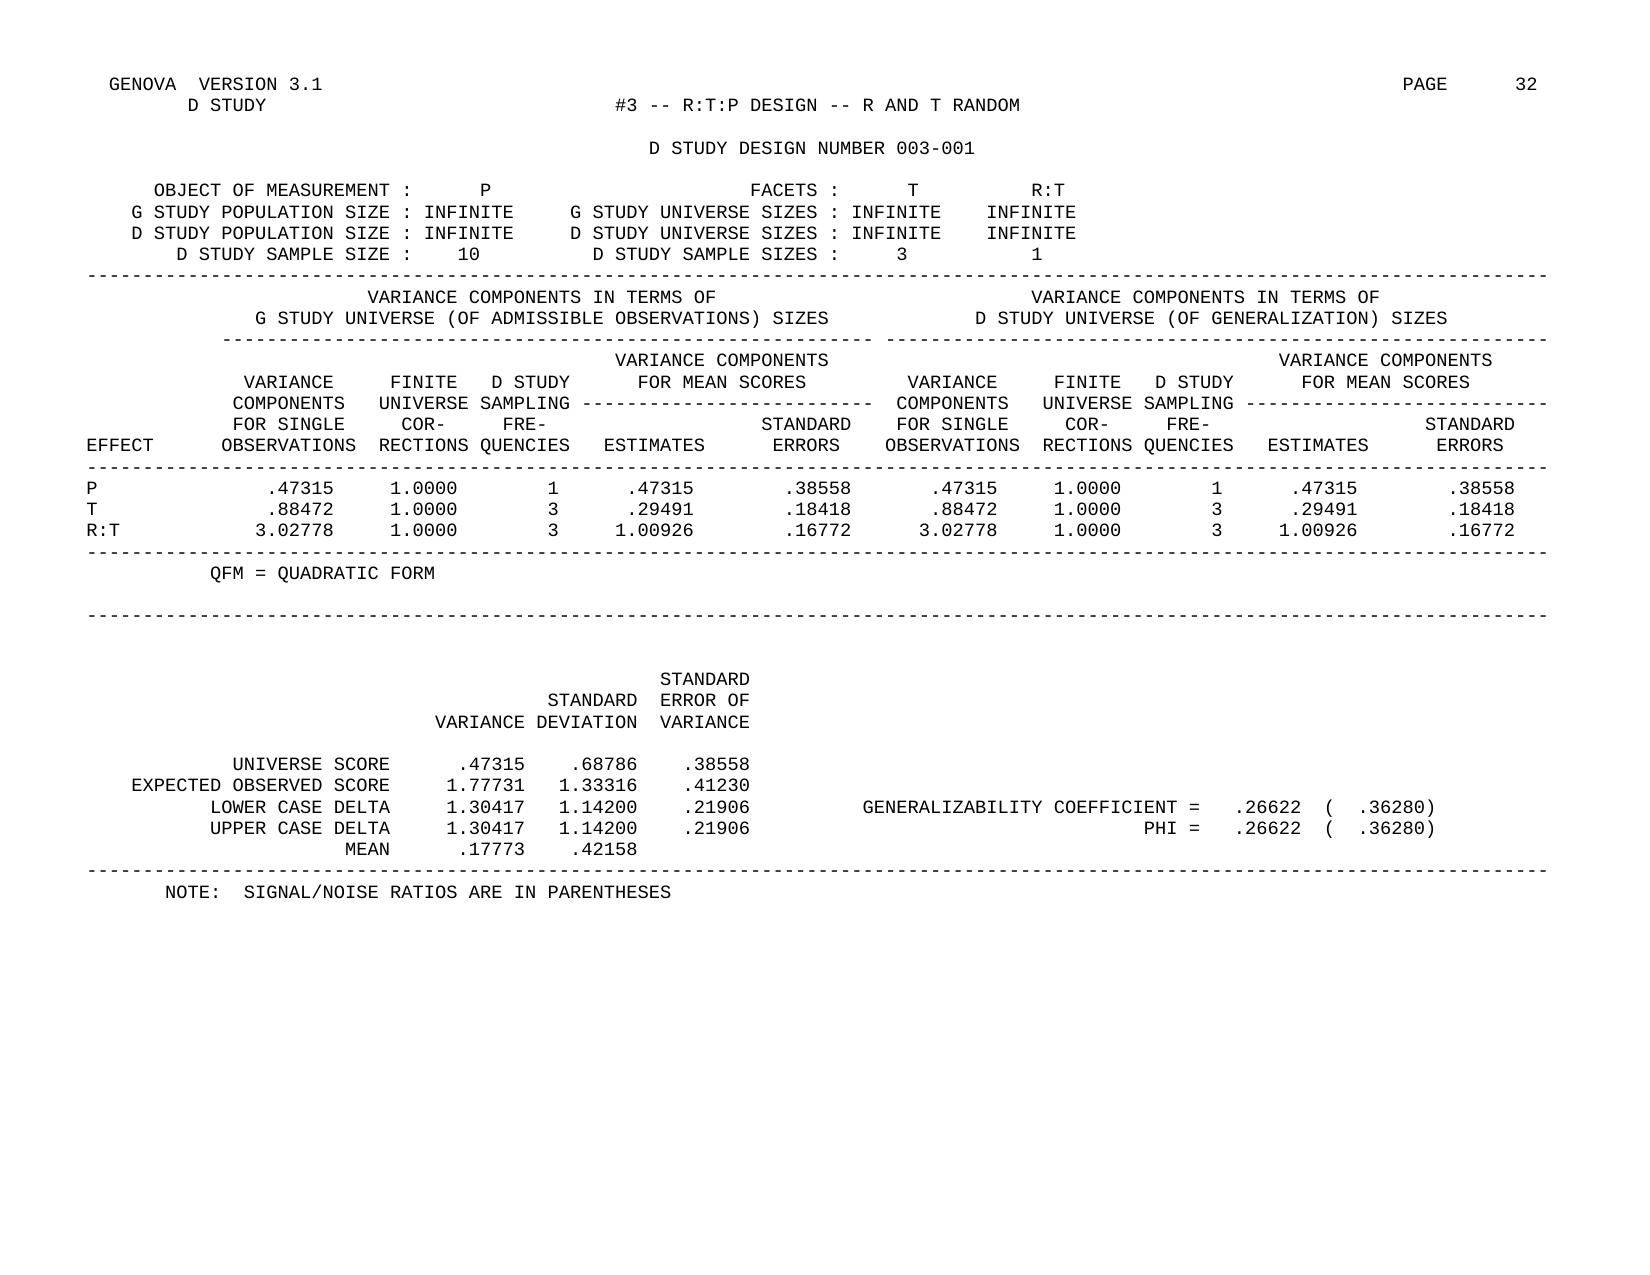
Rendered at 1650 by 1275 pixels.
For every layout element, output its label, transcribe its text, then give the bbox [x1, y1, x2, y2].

text ---------------------------------------------------------------------------------------------------------------------------------- [75, 457, 1575, 479]
text VARIANCE COMPONENTS IN TERMS OF VARIANCE COMPONENTS IN TERMS OF [75, 287, 1575, 309]
text VARIANCE FINITE D STUDY FOR MEAN SCORES VARIANCE FINITE D STUDY FOR MEAN SCORES [75, 372, 1575, 394]
text QFM = QUADRATIC FORM [75, 564, 1575, 585]
text MEAN .17773 .42158 [75, 840, 1575, 861]
text LOWER CASE DELTA 1.30417 1.14200 .21906 GENERALIZABILITY COEFFICIENT = .26622 ( .36280) [75, 797, 1575, 819]
text OBJECT OF MEASUREMENT : P FACETS : T R:T [75, 181, 1575, 202]
text EXPECTED OBSERVED SCORE 1.77731 1.33316 .41230 [75, 776, 1575, 797]
text P .47315 1.0000 1 .47315 .38558 .47315 1.0000 1 .47315 .38558 [75, 479, 1575, 500]
text R:T 3.02778 1.0000 3 1.00926 .16772 3.02778 1.0000 3 1.00926 .16772 [75, 521, 1575, 542]
text UPPER CASE DELTA 1.30417 1.14200 .21906 PHI = .26622 ( .36280) [75, 819, 1575, 840]
text D STUDY SAMPLE SIZE : 10 D STUDY SAMPLE SIZES : 3 1 [75, 245, 1575, 266]
text ---------------------------------------------------------------------------------------------------------------------------------- [75, 606, 1575, 627]
text STANDARD [75, 670, 1575, 691]
text EFFECT OBSERVATIONS RECTIONS QUENCIES ESTIMATES ERRORS OBSERVATIONS RECTIONS QUENCIES ESTIMATES ERRORS [75, 436, 1575, 457]
text G STUDY UNIVERSE (OF ADMISSIBLE OBSERVATIONS) SIZES D STUDY UNIVERSE (OF GENERALIZATION) SIZES [75, 309, 1575, 330]
text GENOVA VERSION 3.1 PAGE 32 [75, 75, 1575, 96]
text ---------------------------------------------------------------------------------------------------------------------------------- [75, 542, 1575, 564]
text D STUDY POPULATION SIZE : INFINITE D STUDY UNIVERSE SIZES : INFINITE INFINITE [75, 224, 1575, 245]
text ---------------------------------------------------------- ----------------------------------------------------------- [75, 330, 1575, 351]
text T .88472 1.0000 3 .29491 .18418 .88472 1.0000 3 .29491 .18418 [75, 500, 1575, 521]
text ---------------------------------------------------------------------------------------------------------------------------------- [75, 861, 1575, 882]
text G STUDY POPULATION SIZE : INFINITE G STUDY UNIVERSE SIZES : INFINITE INFINITE [75, 202, 1575, 224]
text D STUDY DESIGN NUMBER 003-001 [75, 139, 1575, 160]
text VARIANCE DEVIATION VARIANCE [75, 712, 1575, 734]
text VARIANCE COMPONENTS VARIANCE COMPONENTS [75, 351, 1575, 372]
text STANDARD ERROR OF [75, 691, 1575, 712]
text D STUDY #3 -- R:T:P DESIGN -- R AND T RANDOM [75, 96, 1575, 117]
text UNIVERSE SCORE .47315 .68786 .38558 [75, 755, 1575, 776]
text FOR SINGLE COR- FRE- STANDARD FOR SINGLE COR- FRE- STANDARD [75, 415, 1575, 436]
text ---------------------------------------------------------------------------------------------------------------------------------- [75, 266, 1575, 287]
text NOTE: SIGNAL/NOISE RATIOS ARE IN PARENTHESES [75, 882, 1575, 904]
text COMPONENTS UNIVERSE SAMPLING -------------------------- COMPONENTS UNIVERSE SAMPLING --------------------------- [75, 394, 1575, 415]
